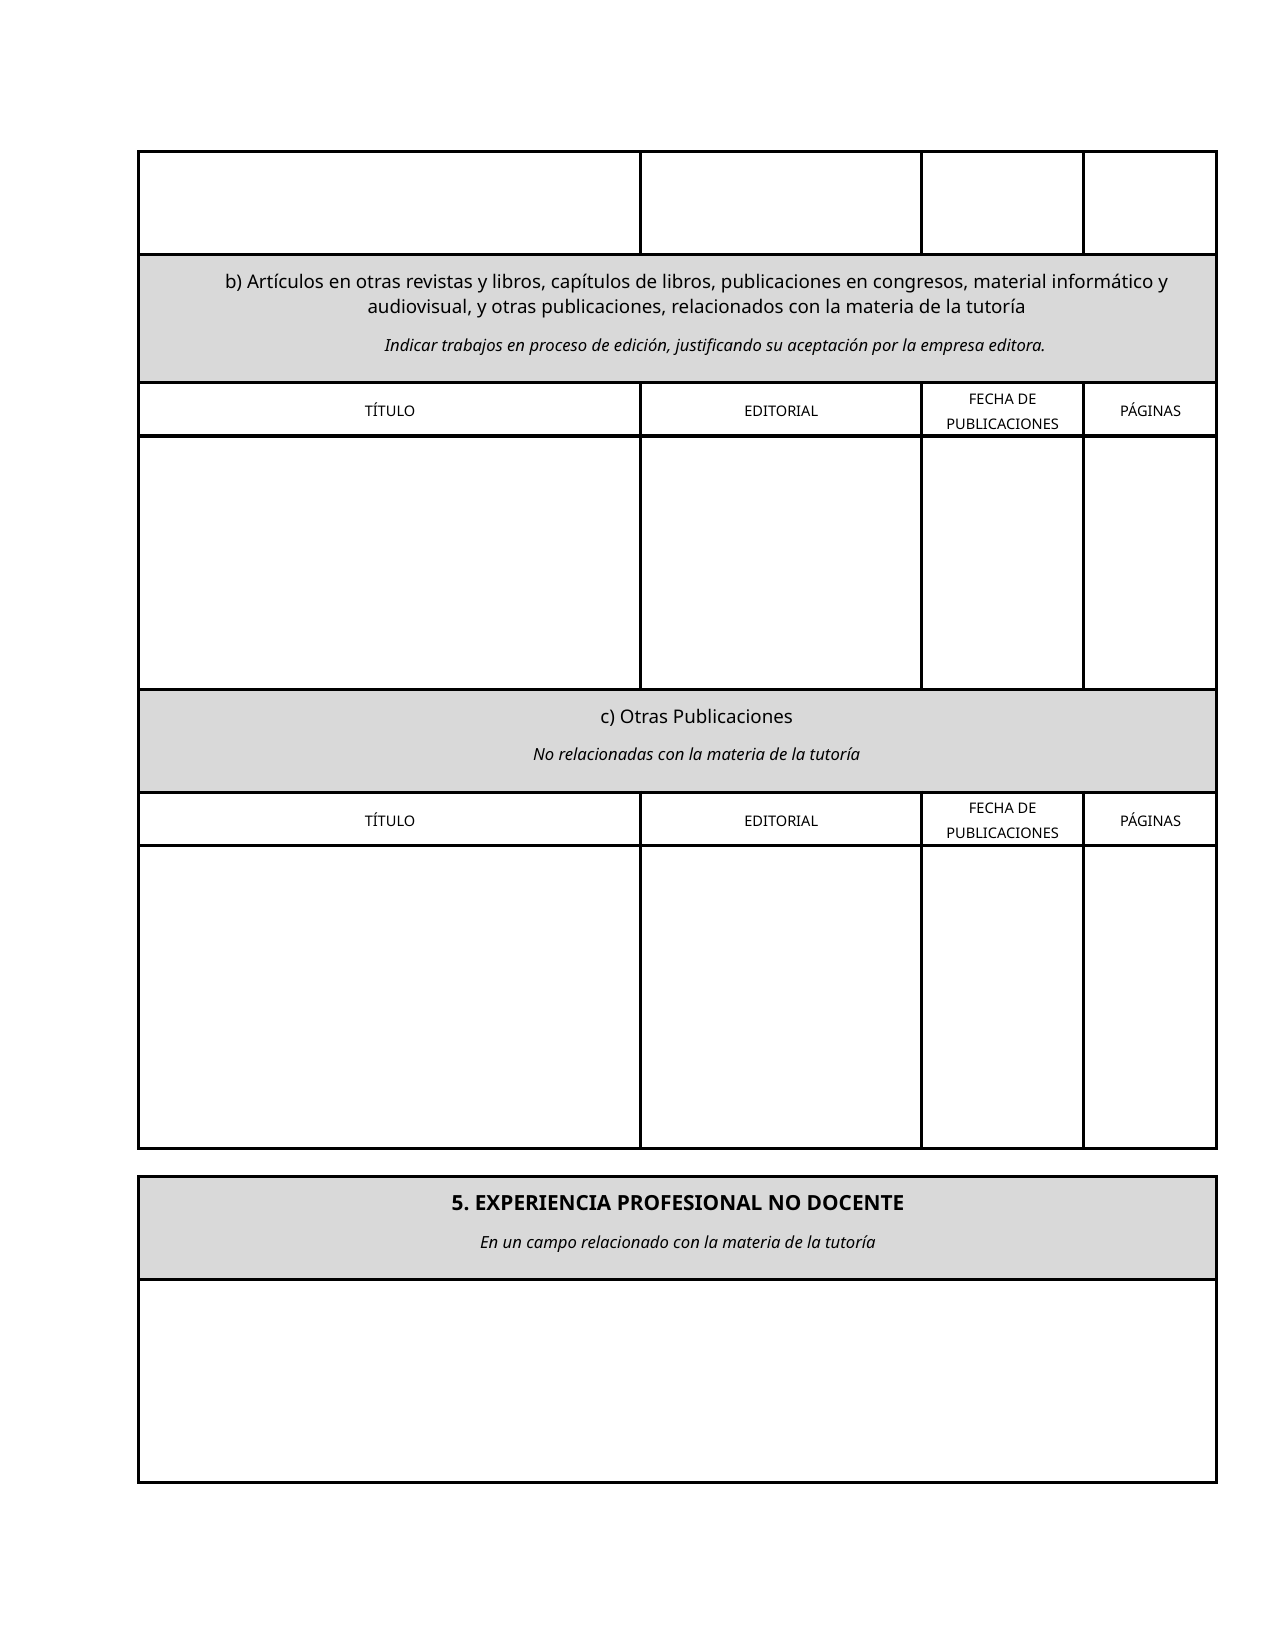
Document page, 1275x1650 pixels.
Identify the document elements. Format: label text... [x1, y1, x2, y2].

table_cell [642, 153, 920, 253]
table_cell PÁGINAS [1085, 384, 1215, 434]
table_cell [642, 847, 920, 1147]
table_cell [923, 153, 1082, 253]
table_cell b) Artículos en otras revistas y libros, capítulos de libros, publicaciones en congresos, material informático y audiovisual, y otras publicaciones, relacionados con la materia de la tutoría Indicar trabajos en proceso de edición, justificando su aceptación por la empresa editora. [140, 256, 1215, 381]
table_cell EDITORIAL [642, 794, 920, 844]
table_cell [923, 847, 1082, 1147]
table_cell [140, 1281, 1215, 1481]
table_cell TÍTULO [140, 384, 639, 434]
table_cell [923, 438, 1082, 687]
table_cell [140, 847, 639, 1147]
table_header 5. EXPERIENCIA PROFESIONAL NO DOCENTE En un campo relacionado con la materia de la tutoría [140, 1178, 1215, 1278]
table_cell [140, 438, 639, 687]
table_cell [1085, 153, 1215, 253]
table_cell [642, 438, 920, 687]
table_cell c) Otras Publicaciones No relacionadas con la materia de la tutoría [140, 691, 1215, 791]
table_cell [1085, 438, 1215, 687]
table_cell [140, 153, 639, 253]
table_cell PÁGINAS [1085, 794, 1215, 844]
table_cell EDITORIAL [642, 384, 920, 434]
table_cell TÍTULO [140, 794, 639, 844]
table_cell [1085, 847, 1215, 1147]
table_cell FECHA DE PUBLICACIONES [923, 384, 1082, 434]
table_cell FECHA DE PUBLICACIONES [923, 794, 1082, 844]
